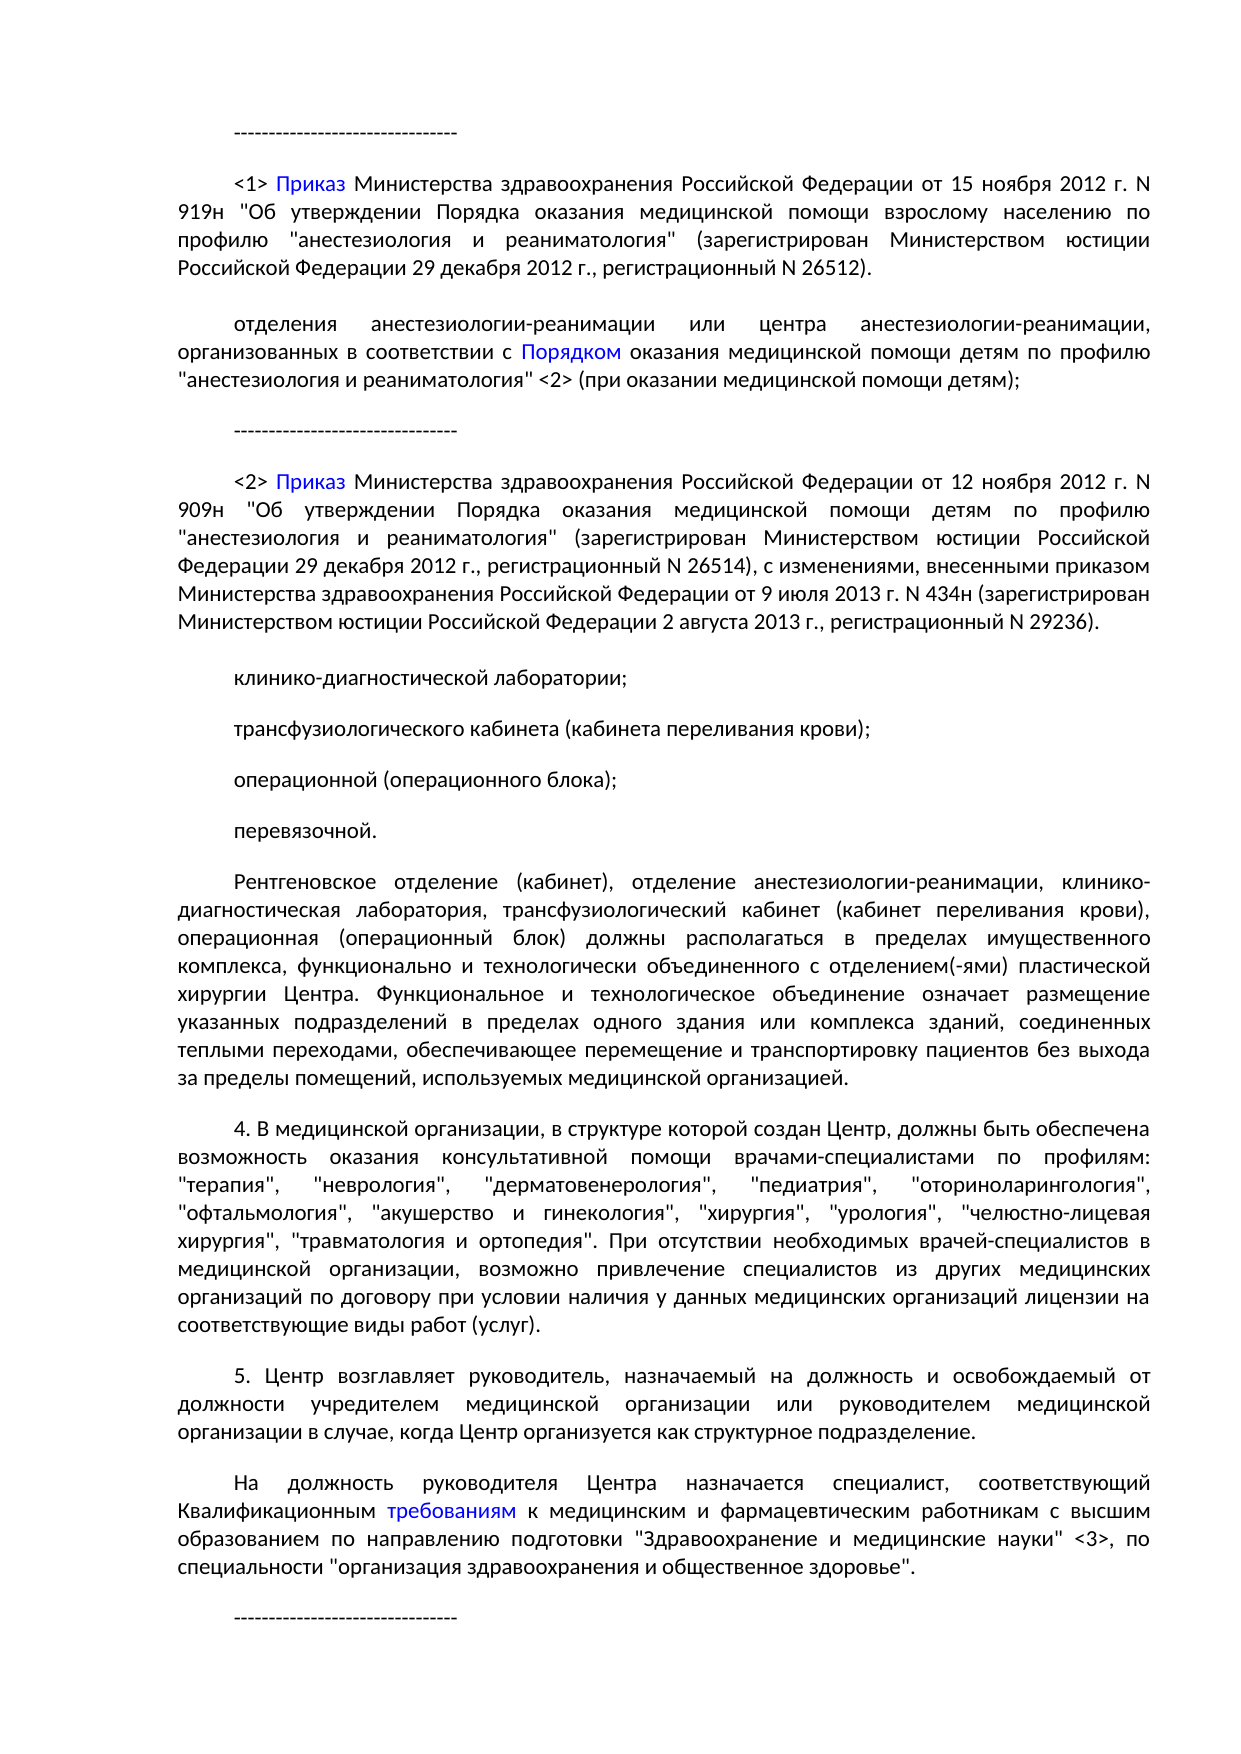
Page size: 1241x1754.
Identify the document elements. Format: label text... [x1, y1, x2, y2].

text клинико-диагностической лаборатории; [177, 663, 1152, 691]
text операционной (операционного блока); [177, 765, 1152, 793]
text На должность руководителя Центра назначается специалист, соответствующий Квалификационным требованиям к медицинским и фармацевтическим работникам с высшим образованием по направлению подготовки "Здравоохранение и медицинские науки" <3>, по специальности "организация здравоохранения и общественное здоровье". [177, 1468, 1152, 1580]
text Рентгеновское отделение (кабинет), отделение анестезиологии-реанимации, клинико-диагностическая лаборатория, трансфузиологический кабинет (кабинет переливания крови), операционная (операционный блок) должны располагаться в пределах имущественного комплекса, функционально и технологически объединенного с отделением(-ями) пластической хирургии Центра. Функциональное и технологическое объединение означает размещение указанных подразделений в пределах одного здания или комплекса зданий, соединенных теплыми переходами, обеспечивающее перемещение и транспортировку пациентов без выхода за пределы помещений, используемых медицинской организацией. [177, 867, 1152, 1091]
text -------------------------------- [177, 416, 1152, 444]
text перевязочной. [177, 816, 1152, 844]
text отделения анестезиологии-реанимации или центра анестезиологии-реанимации, организованных в соответствии с Порядком оказания медицинской помощи детям по профилю "анестезиология и реаниматология" <2> (при оказании медицинской помощи детям); [177, 309, 1152, 393]
text -------------------------------- [177, 1603, 1152, 1631]
text <2> Приказ Министерства здравоохранения Российской Федерации от 12 ноября 2012 г. N 909н "Об утверждении Порядка оказания медицинской помощи детям по профилю "анестезиология и реаниматология" (зарегистрирован Министерством юстиции Российской Федерации 29 декабря 2012 г., регистрационный N 26514), с изменениями, внесенными приказом Министерства здравоохранения Российской Федерации от 9 июля 2013 г. N 434н (зарегистрирован Министерством юстиции Российской Федерации 2 августа 2013 г., регистрационный N 29236). [177, 467, 1152, 635]
text 5. Центр возглавляет руководитель, назначаемый на должность и освобождаемый от должности учредителем медицинской организации или руководителем медицинской организации в случае, когда Центр организуется как структурное подразделение. [177, 1361, 1152, 1445]
text -------------------------------- [177, 118, 1152, 146]
text трансфузиологического кабинета (кабинета переливания крови); [177, 714, 1152, 742]
text 4. В медицинской организации, в структуре которой создан Центр, должны быть обеспечена возможность оказания консультативной помощи врачами-специалистами по профилям: "терапия", "неврология", "дерматовенерология", "педиатрия", "оториноларингология", "офтальмология", "акушерство и гинекология", "хирургия", "урология", "челюстно-лицевая хирургия", "травматология и ортопедия". При отсутствии необходимых врачей-специалистов в медицинской организации, возможно привлечение специалистов из других медицинских организаций по договору при условии наличия у данных медицинских организаций лицензии на соответствующие виды работ (услуг). [177, 1114, 1152, 1338]
text <1> Приказ Министерства здравоохранения Российской Федерации от 15 ноября 2012 г. N 919н "Об утверждении Порядка оказания медицинской помощи взрослому населению по профилю "анестезиология и реаниматология" (зарегистрирован Министерством юстиции Российской Федерации 29 декабря 2012 г., регистрационный N 26512). [177, 169, 1152, 281]
